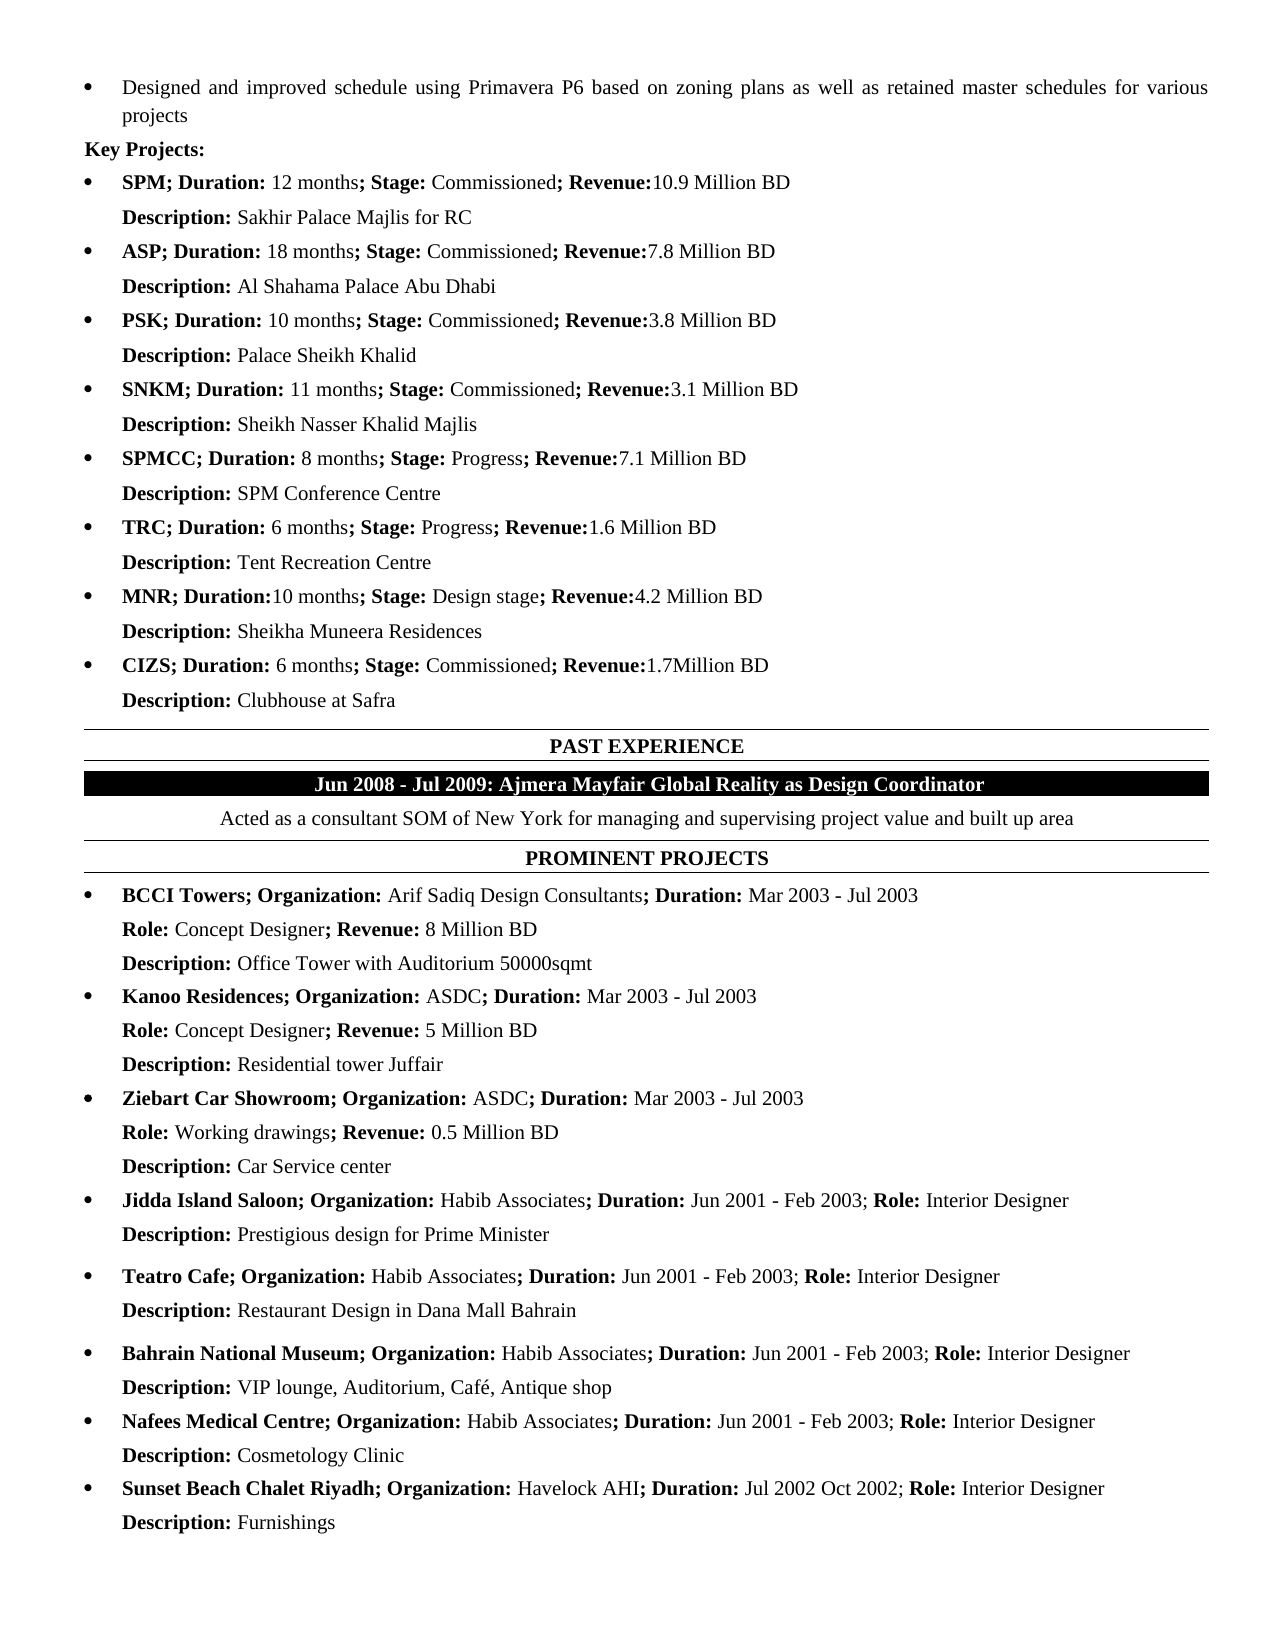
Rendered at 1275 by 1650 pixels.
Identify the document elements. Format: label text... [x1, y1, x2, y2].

text Role: Concept Designer; Revenue: 8 Million BD [122, 917, 1209, 941]
text Description: Cosmetology Clinic [84, 1442, 1209, 1467]
text Role: Working drawings; Revenue: 0.5 Million BD [122, 1120, 1209, 1144]
list PSK; Duration: 10 months; Stage: Commissioned; Revenue:3.8 Million BD [84, 308, 1209, 332]
text PAST EXPERIENCE [84, 730, 1209, 760]
text PROMINENT PROJECTS [84, 841, 1209, 872]
text Acted as a consultant SOM of New York for managing and supervising project value and built up area [84, 806, 1209, 830]
text Key Projects: [84, 136, 1209, 161]
list Ziebart Car Showroom; Organization: ASDC; Duration: Mar 2003 - Jul 2003 [84, 1086, 1209, 1110]
list SPM; Duration: 12 months; Stage: Commissioned; Revenue:10.9 Million BD [84, 170, 1209, 194]
text Description: Car Service center [84, 1154, 1209, 1178]
text Description: Tent Recreation Centre [122, 549, 1209, 574]
list Sunset Beach Chalet Riyadh; Organization: Havelock AHI; Duration: Jul 2002 Oct 2002; Role: Interior Designer [84, 1476, 1209, 1500]
text Description: Furnishings [84, 1510, 1209, 1534]
list SNKM; Duration: 11 months; Stage: Commissioned; Revenue:3.1 Million BD [84, 377, 1209, 401]
list Designed and improved schedule using Primavera P6 based on zoning plans as well as retained master schedules for various projects [84, 75, 1209, 127]
text Description: VIP lounge, Auditorium, Café, Antique shop [84, 1375, 1209, 1399]
text Description: Sheikha Muneera Residences [84, 618, 1209, 643]
text Description: Sakhir Palace Majlis for RC [122, 205, 1209, 229]
list SPMCC; Duration: 8 months; Stage: Progress; Revenue:7.1 Million BD [84, 446, 1209, 470]
list ASP; Duration: 18 months; Stage: Commissioned; Revenue:7.8 Million BD [84, 239, 1209, 263]
list Teatro Cafe; Organization: Habib Associates; Duration: Jun 2001 - Feb 2003; Role: Interior Designer [84, 1264, 1209, 1288]
text Description: Clubhouse at Safra [84, 687, 1209, 712]
list TRC; Duration: 6 months; Stage: Progress; Revenue:1.6 Million BD [84, 515, 1209, 539]
list Kanoo Residences; Organization: ASDC; Duration: Mar 2003 - Jul 2003 [84, 984, 1209, 1008]
list Jidda Island Saloon; Organization: Habib Associates; Duration: Jun 2001 - Feb 2003; Role: Interior Designer [84, 1188, 1209, 1212]
list BCCI Towers; Organization: Arif Sadiq Design Consultants; Duration: Mar 2003 - Jul 2003 [84, 883, 1209, 907]
text Description: Sheikh Nasser Khalid Majlis [122, 412, 1209, 436]
text Description: Palace Sheikh Khalid [122, 343, 1209, 367]
text Description: Office Tower with Auditorium 50000sqmt [122, 951, 1209, 975]
text Description: Al Shahama Palace Abu Dhabi [122, 274, 1209, 298]
text Role: Concept Designer; Revenue: 5 Million BD [122, 1018, 1209, 1042]
text Description: SPM Conference Centre [122, 481, 1209, 505]
text Jun 2008 - Jul 2009: Ajmera Mayfair Global Reality as Design Coordinator [84, 771, 1209, 796]
text Description: Restaurant Design in Dana Mall Bahrain [84, 1298, 1209, 1322]
list CIZS; Duration: 6 months; Stage: Commissioned; Revenue:1.7Million BD [84, 653, 1209, 677]
text Description: Prestigious design for Prime Minister [84, 1221, 1209, 1246]
list MNR; Duration:10 months; Stage: Design stage; Revenue:4.2 Million BD [84, 584, 1209, 608]
list Bahrain National Museum; Organization: Habib Associates; Duration: Jun 2001 - Feb 2003; Role: Interior Designer [84, 1341, 1209, 1365]
list Nafees Medical Centre; Organization: Habib Associates; Duration: Jun 2001 - Feb 2003; Role: Interior Designer [84, 1409, 1209, 1433]
text Description: Residential tower Juffair [122, 1052, 1209, 1076]
